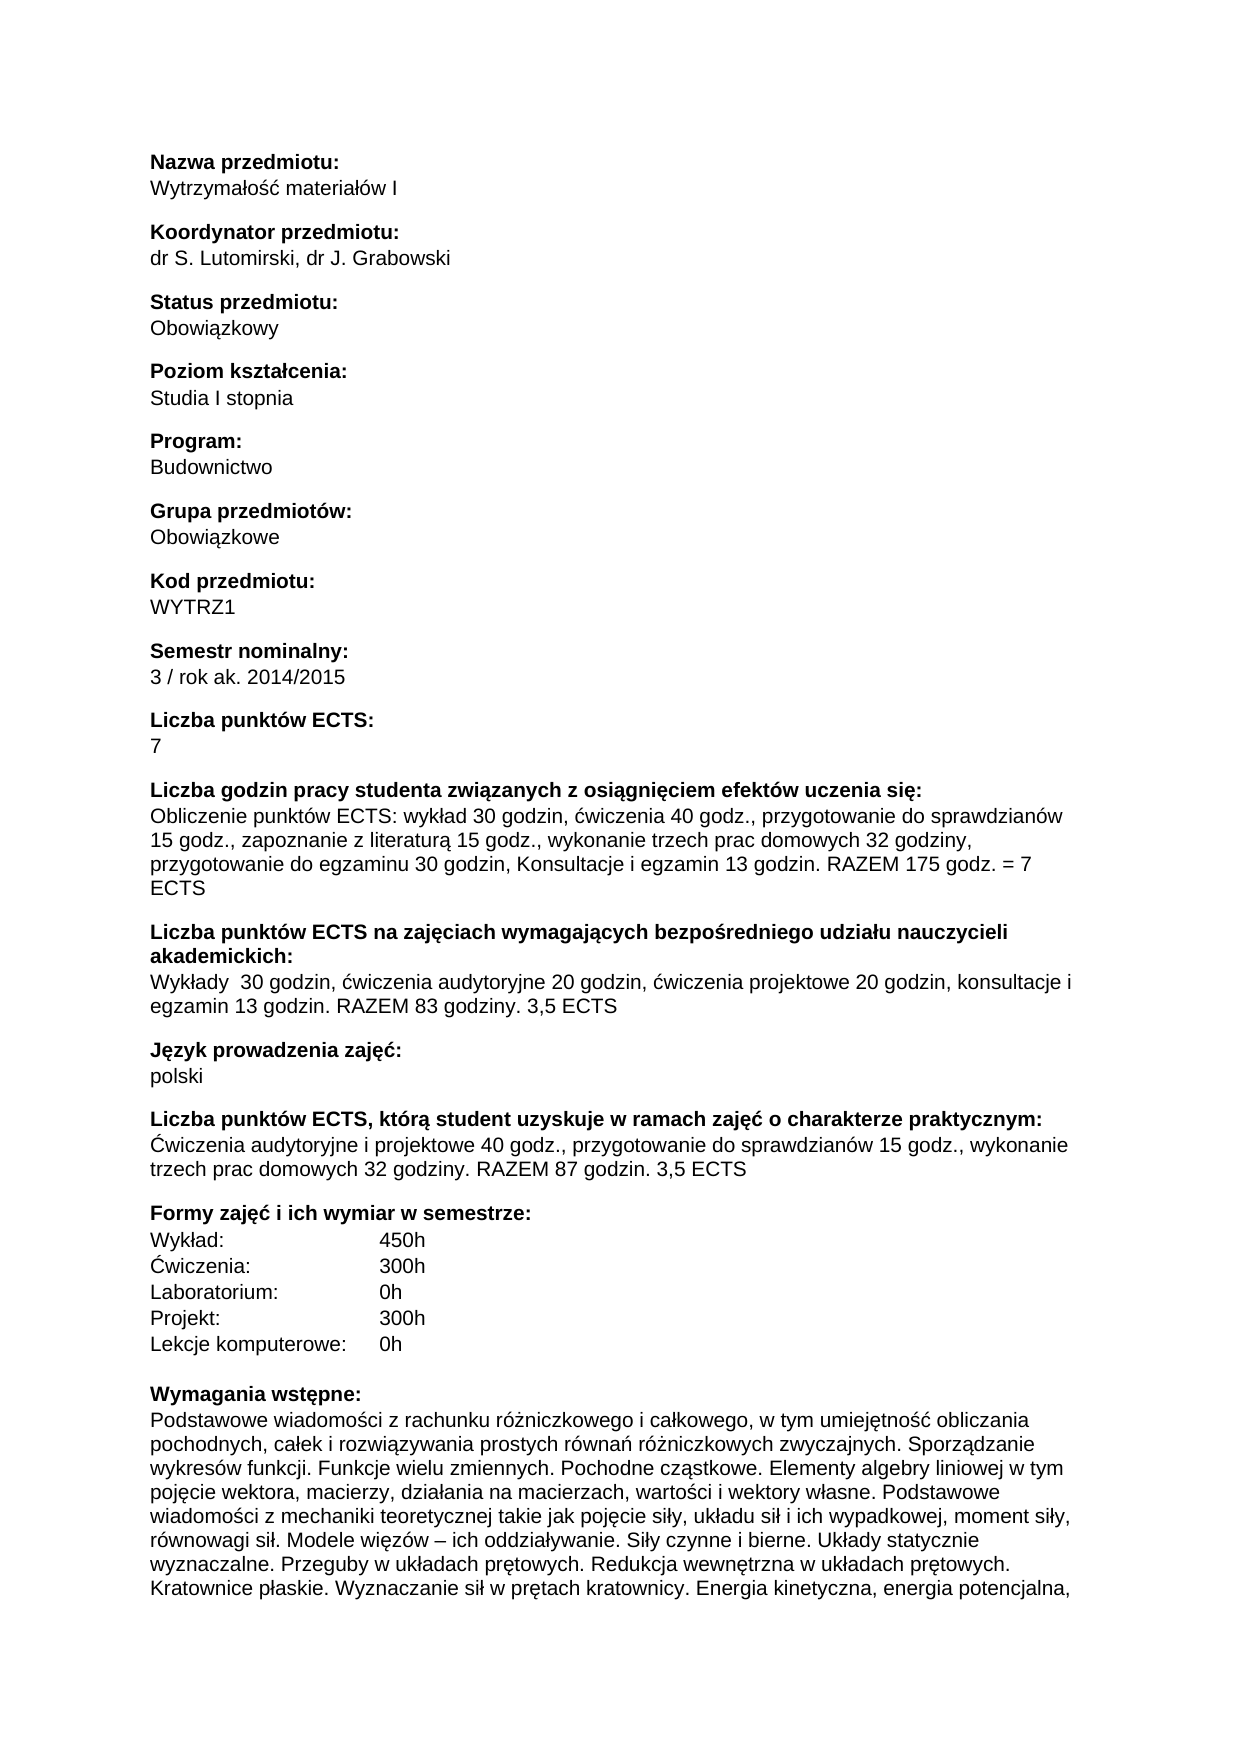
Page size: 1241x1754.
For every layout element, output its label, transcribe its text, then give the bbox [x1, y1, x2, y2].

table_cell Laboratorium: [140, 1280, 367, 1304]
table_cell 0h [369, 1330, 597, 1356]
text Liczba punktów ECTS na zajęciach wymagających bezpośredniego udziału nauczycieli akademickich: [150, 920, 1090, 968]
table_header 450h [369, 1228, 597, 1252]
table_header Wykład: [140, 1228, 367, 1252]
text Status przedmiotu: [150, 289, 1090, 313]
text Liczba punktów ECTS, którą student uzyskuje w ramach zajęć o charakterze praktycznym: [150, 1107, 1090, 1131]
text Ćwiczenia audytoryjne i projektowe 40 godz., przygotowanie do sprawdzianów 15 godz., wykonanie trzech prac domowych 32 godziny. RAZEM 87 godzin. 3,5 ECTS [150, 1133, 1090, 1181]
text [150, 1408, 1090, 1599]
text Studia I stopnia [150, 385, 1090, 409]
text 3 / rok ak. 2014/2015 [150, 664, 1090, 688]
text dr S. Lutomirski, dr J. Grabowski [150, 246, 1090, 270]
table_cell Lekcje komputerowe: [140, 1332, 367, 1356]
text Formy zajęć i ich wymiar w semestrze: [150, 1201, 1090, 1225]
text Liczba godzin pracy studenta związanych z osiągnięciem efektów uczenia się: [150, 778, 1090, 802]
text Nazwa przedmiotu: [150, 150, 1090, 174]
text Język prowadzenia zajęć: [150, 1037, 1090, 1061]
text Liczba punktów ECTS: [150, 708, 1090, 732]
text 7 [150, 734, 1090, 758]
text Obowiązkowe [150, 525, 1090, 549]
text Poziom kształcenia: [150, 359, 1090, 383]
table_cell Ćwiczenia: [140, 1254, 367, 1278]
text Semestr nominalny: [150, 638, 1090, 662]
text Wymagania wstępne: [150, 1382, 1090, 1406]
table_cell 300h [369, 1304, 597, 1330]
text Grupa przedmiotów: [150, 499, 1090, 523]
text polski [150, 1063, 1090, 1087]
text Kod przedmiotu: [150, 569, 1090, 593]
text Wykłady 30 godzin, ćwiczenia audytoryjne 20 godzin, ćwiczenia projektowe 20 godzin, konsultacje i egzamin 13 godzin. RAZEM 83 godziny. 3,5 ECTS [150, 970, 1090, 1018]
text Budownictwo [150, 455, 1090, 479]
text Program: [150, 429, 1090, 453]
table_cell 0h [369, 1278, 597, 1304]
text Obowiązkowy [150, 316, 1090, 339]
text Koordynator przedmiotu: [150, 220, 1090, 244]
text Obliczenie punktów ECTS: wykład 30 godzin, ćwiczenia 40 godz., przygotowanie do sprawdzianów 15 godz., zapoznanie z literaturą 15 godz., wykonanie trzech prac domowych 32 godziny, przygotowanie do egzaminu 30 godzin, Konsultacje i egzamin 13 godzin. RAZEM 175 godz. = 7 ECTS [150, 804, 1090, 900]
text WYTRZ1 [150, 595, 1090, 619]
table_cell Projekt: [140, 1306, 367, 1330]
table_cell 300h [369, 1252, 597, 1278]
text Wytrzymałość materiałów I [150, 176, 1090, 200]
